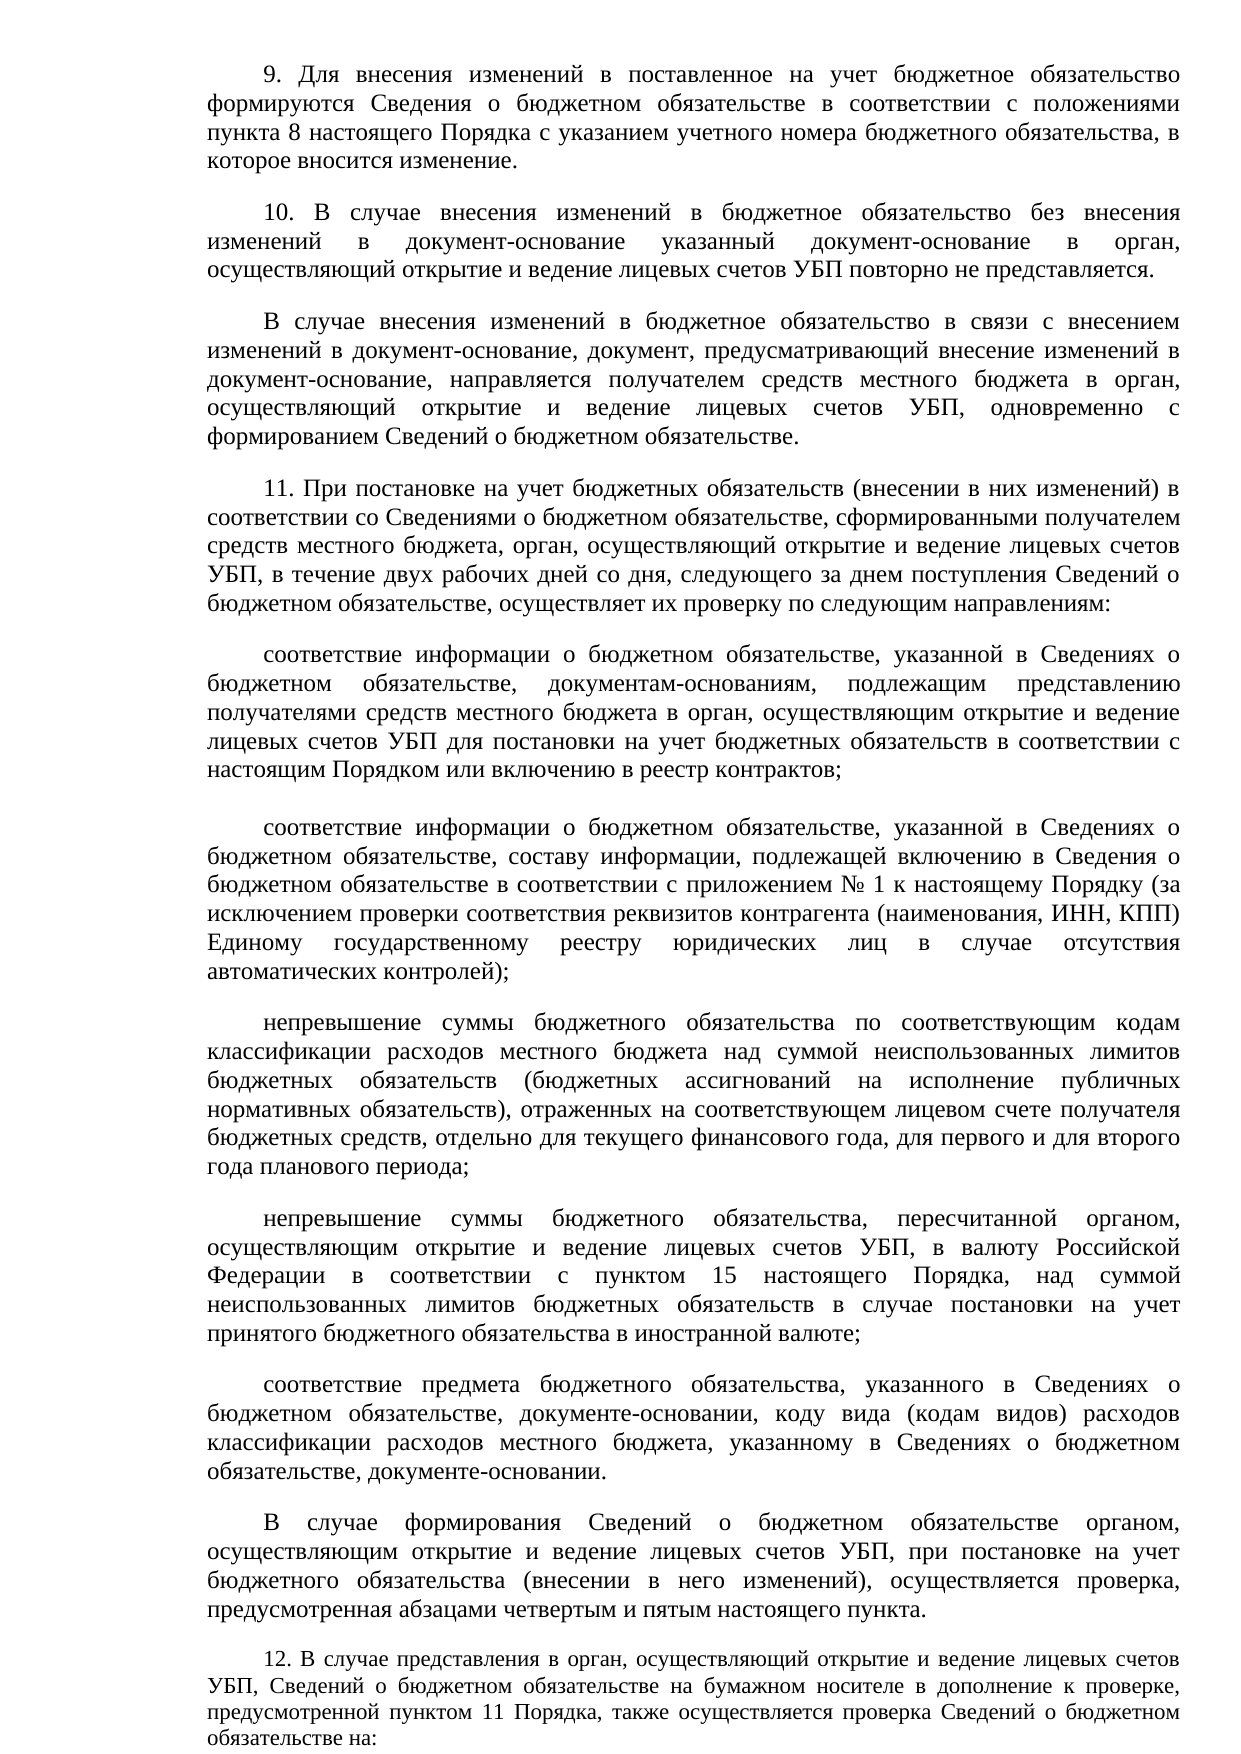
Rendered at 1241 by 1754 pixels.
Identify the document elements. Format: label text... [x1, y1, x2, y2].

text 9. Для внесения изменений в поставленное на учет бюджетное обязательство формируются Сведения о бюджетном обязательстве в соответствии с положениями пункта 8 настоящего Порядка с указанием учетного номера бюджетного обязательства, в которое вносится изменение. [207, 59, 1181, 174]
text непревышение суммы бюджетного обязательства по соответствующим кодам классификации расходов местного бюджета над суммой неиспользованных лимитов бюджетных обязательств (бюджетных ассигнований на исполнение публичных нормативных обязательств), отраженных на соответствующем лицевом счете получателя бюджетных средств, отдельно для текущего финансового года, для первого и для второго года планового периода; [207, 1007, 1181, 1180]
text 12. В случае представления в орган, осуществляющий открытие и ведение лицевых счетов УБП, Сведений о бюджетном обязательстве на бумажном носителе в дополнение к проверке, предусмотренной пунктом 11 Порядка, также осуществляется проверка Сведений о бюджетном обязательстве на: [207, 1645, 1181, 1751]
text соответствие предмета бюджетного обязательства, указанного в Сведениях о бюджетном обязательстве, документе-основании, коду вида (кодам видов) расходов классификации расходов местного бюджета, указанному в Сведениях о бюджетном обязательстве, документе-основании. [207, 1369, 1181, 1484]
text непревышение суммы бюджетного обязательства, пересчитанной органом, осуществляющим открытие и ведение лицевых счетов УБП, в валюту Российской Федерации в соответствии с пунктом 15 настоящего Порядка, над суммой неиспользованных лимитов бюджетных обязательств в случае постановки на учет принятого бюджетного обязательства в иностранной валюте; [207, 1203, 1181, 1347]
text В случае внесения изменений в бюджетное обязательство в связи с внесением изменений в документ-основание, документ, предусматривающий внесение изменений в документ-основание, направляется получателем средств местного бюджета в орган, осуществляющий открытие и ведение лицевых счетов УБП, одновременно с формированием Сведений о бюджетном обязательстве. [207, 306, 1181, 450]
text 10. В случае внесения изменений в бюджетное обязательство без внесения изменений в документ-основание указанный документ-основание в орган, осуществляющий открытие и ведение лицевых счетов УБП повторно не представляется. [207, 197, 1181, 283]
text соответствие информации о бюджетном обязательстве, указанной в Сведениях о бюджетном обязательстве, составу информации, подлежащей включению в Сведения о бюджетном обязательстве в соответствии с приложением № 1 к настоящему Порядку (за исключением проверки соответствия реквизитов контрагента (наименования, ИНН, КПП) Единому государственному реестру юридических лиц в случае отсутствия автоматических контролей); [207, 812, 1181, 984]
text В случае формирования Сведений о бюджетном обязательстве органом, осуществляющим открытие и ведение лицевых счетов УБП, при постановке на учет бюджетного обязательства (внесении в него изменений), осуществляется проверка, предусмотренная абзацами четвертым и пятым настоящего пункта. [207, 1507, 1181, 1622]
text 11. При постановке на учет бюджетных обязательств (внесении в них изменений) в соответствии со Сведениями о бюджетном обязательстве, сформированными получателем средств местного бюджета, орган, осуществляющий открытие и ведение лицевых счетов УБП, в течение двух рабочих дней со дня, следующего за днем поступления Сведений о бюджетном обязательстве, осуществляет их проверку по следующим направлениям: [207, 473, 1181, 617]
text соответствие информации о бюджетном обязательстве, указанной в Сведениях о бюджетном обязательстве, документам-основаниям, подлежащим представлению получателями средств местного бюджета в орган, осуществляющим открытие и ведение лицевых счетов УБП для постановки на учет бюджетных обязательств в соответствии с настоящим Порядком или включению в реестр контрактов; [207, 639, 1181, 783]
